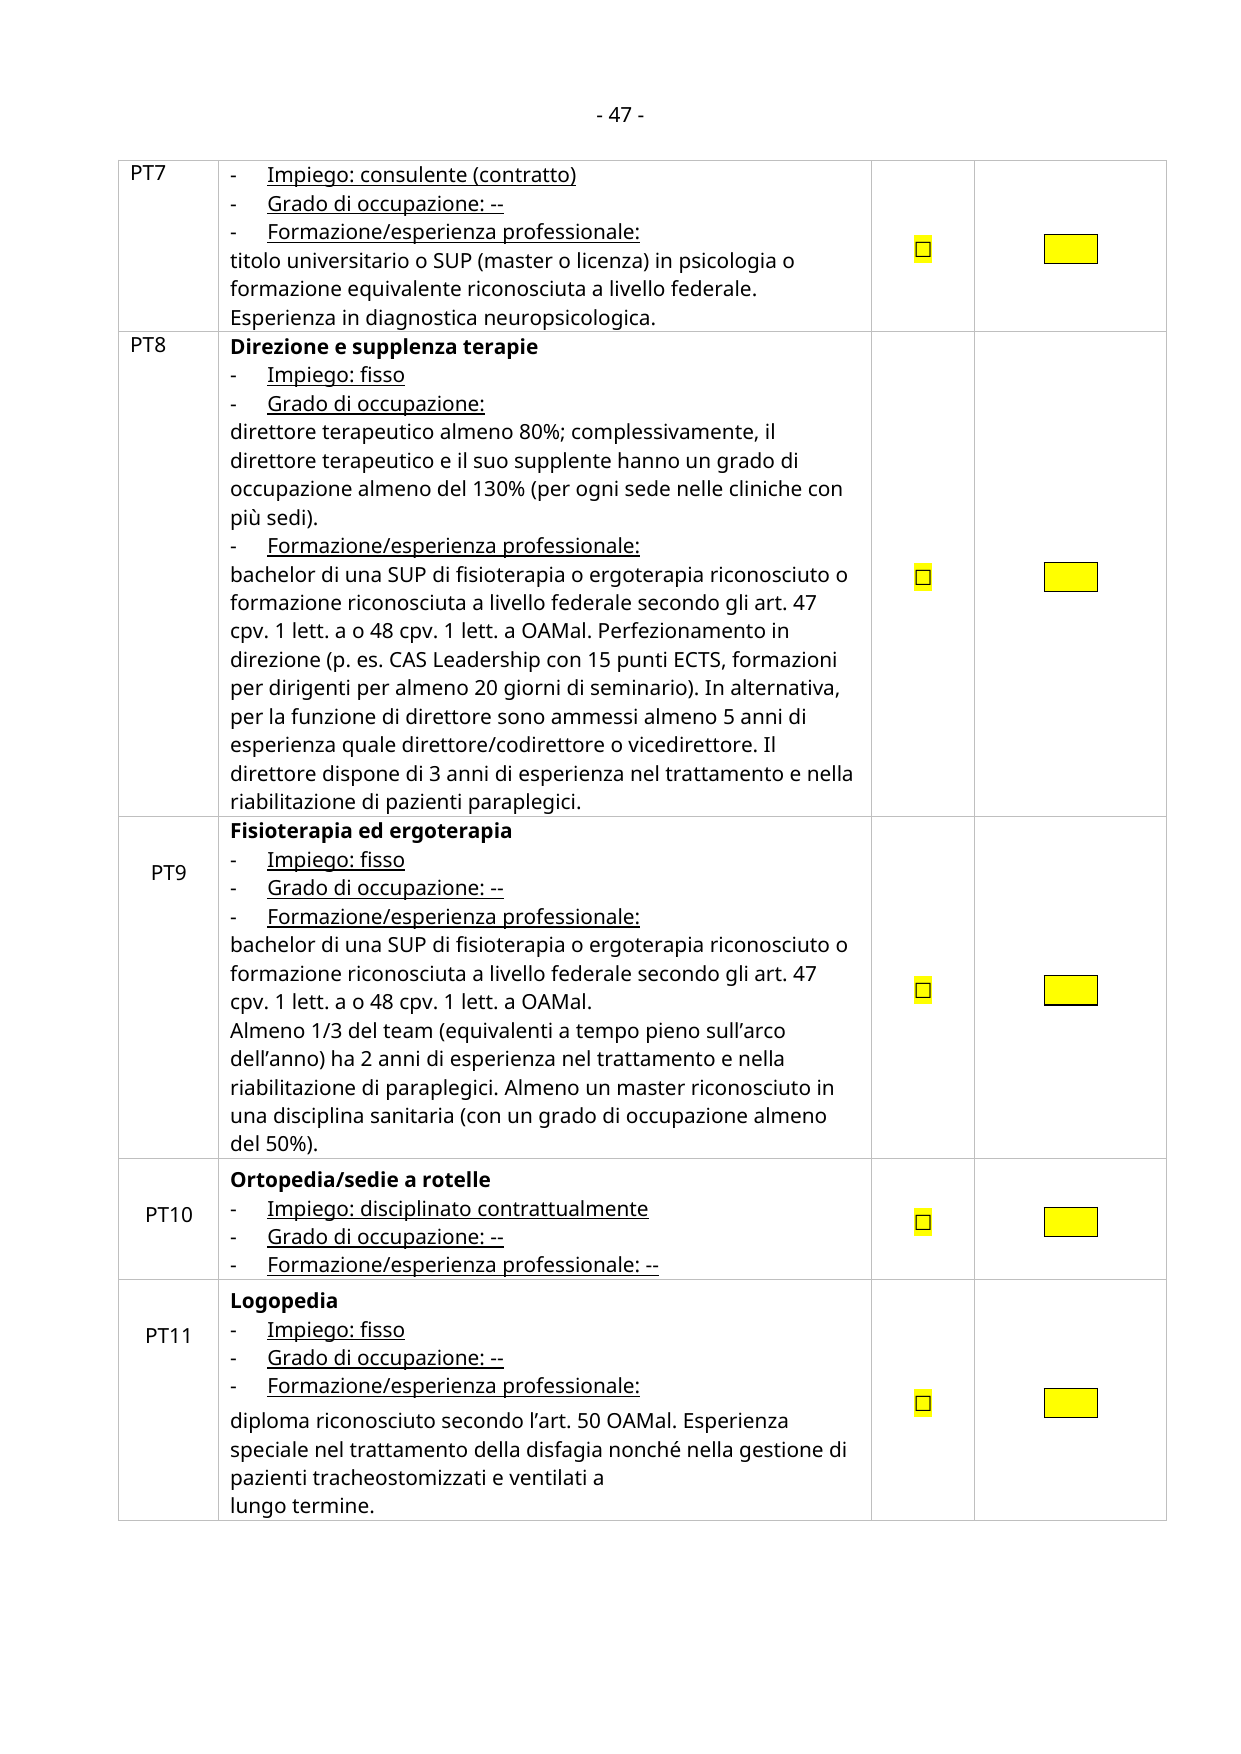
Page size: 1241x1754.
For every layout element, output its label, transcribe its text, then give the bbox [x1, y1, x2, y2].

table_cell [975, 161, 1166, 331]
table_cell [975, 1280, 1166, 1520]
table_cell PT9 [119, 817, 218, 1158]
table_cell [872, 817, 974, 1158]
table_cell PT11 [119, 1280, 218, 1520]
table_cell Logopedia Impiego: fisso Grado di occupazione: -- Formazione/esperienza professionale: diploma riconosciuto secondo l’art. 50 OAMal. Esperienza speciale nel trattamento della disfagia nonché nella gestione di pazienti tracheostomizzati e ventilati a lungo termine. [219, 1280, 871, 1520]
table_cell [975, 817, 1166, 1158]
table_cell [975, 332, 1166, 816]
table_cell Direzione e supplenza terapie Impiego: fisso Grado di occupazione: direttore terapeutico almeno 80%; complessivamente, il direttore terapeutico e il suo supplente hanno un grado di occupazione almeno del 130% (per ogni sede nelle cliniche con più sedi). Formazione/esperienza professionale: bachelor di una SUP di fisioterapia o ergoterapia riconosciuto o formazione riconosciuta a livello federale secondo gli art. 47 cpv. 1 lett. a o 48 cpv. 1 lett. a OAMal. Perfezionamento in direzione (p. es. CAS Leadership con 15 punti ECTS, formazioni per dirigenti per almeno 20 giorni di seminario). In alternativa, per la funzione di direttore sono ammessi almeno 5 anni di esperienza quale direttore/codirettore o vicedirettore. Il direttore dispone di 3 anni di esperienza nel trattamento e nella riabilitazione di pazienti paraplegici. [219, 332, 871, 816]
table_cell PT8 [119, 332, 218, 816]
table_cell Fisioterapia ed ergoterapia Impiego: fisso Grado di occupazione: -- Formazione/esperienza professionale: bachelor di una SUP di fisioterapia o ergoterapia riconosciuto o formazione riconosciuta a livello federale secondo gli art. 47 cpv. 1 lett. a o 48 cpv. 1 lett. a OAMal. Almeno 1/3 del team (equivalenti a tempo pieno sull’arco dell’anno) ha 2 anni di esperienza nel trattamento e nella riabilitazione di paraplegici. Almeno un master riconosciuto in una disciplina sanitaria (con un grado di occupazione almeno del 50%). [219, 817, 871, 1158]
table_cell [872, 1280, 974, 1520]
table_cell Impiego: consulente (contratto) Grado di occupazione: -- Formazione/esperienza professionale: titolo universitario o SUP (master o licenza) in psicologia o formazione equivalente riconosciuta a livello federale. Esperienza in diagnostica neuropsicologica. [219, 161, 871, 331]
table_cell Ortopedia/sedie a rotelle Impiego: disciplinato contrattualmente Grado di occupazione: -- Formazione/esperienza professionale: -- [219, 1159, 871, 1279]
table_cell PT7 [119, 161, 218, 331]
table_cell [872, 1159, 974, 1279]
table_cell PT10 [119, 1159, 218, 1279]
table_cell [872, 332, 974, 816]
table_cell [872, 161, 974, 331]
table_cell [975, 1159, 1166, 1279]
